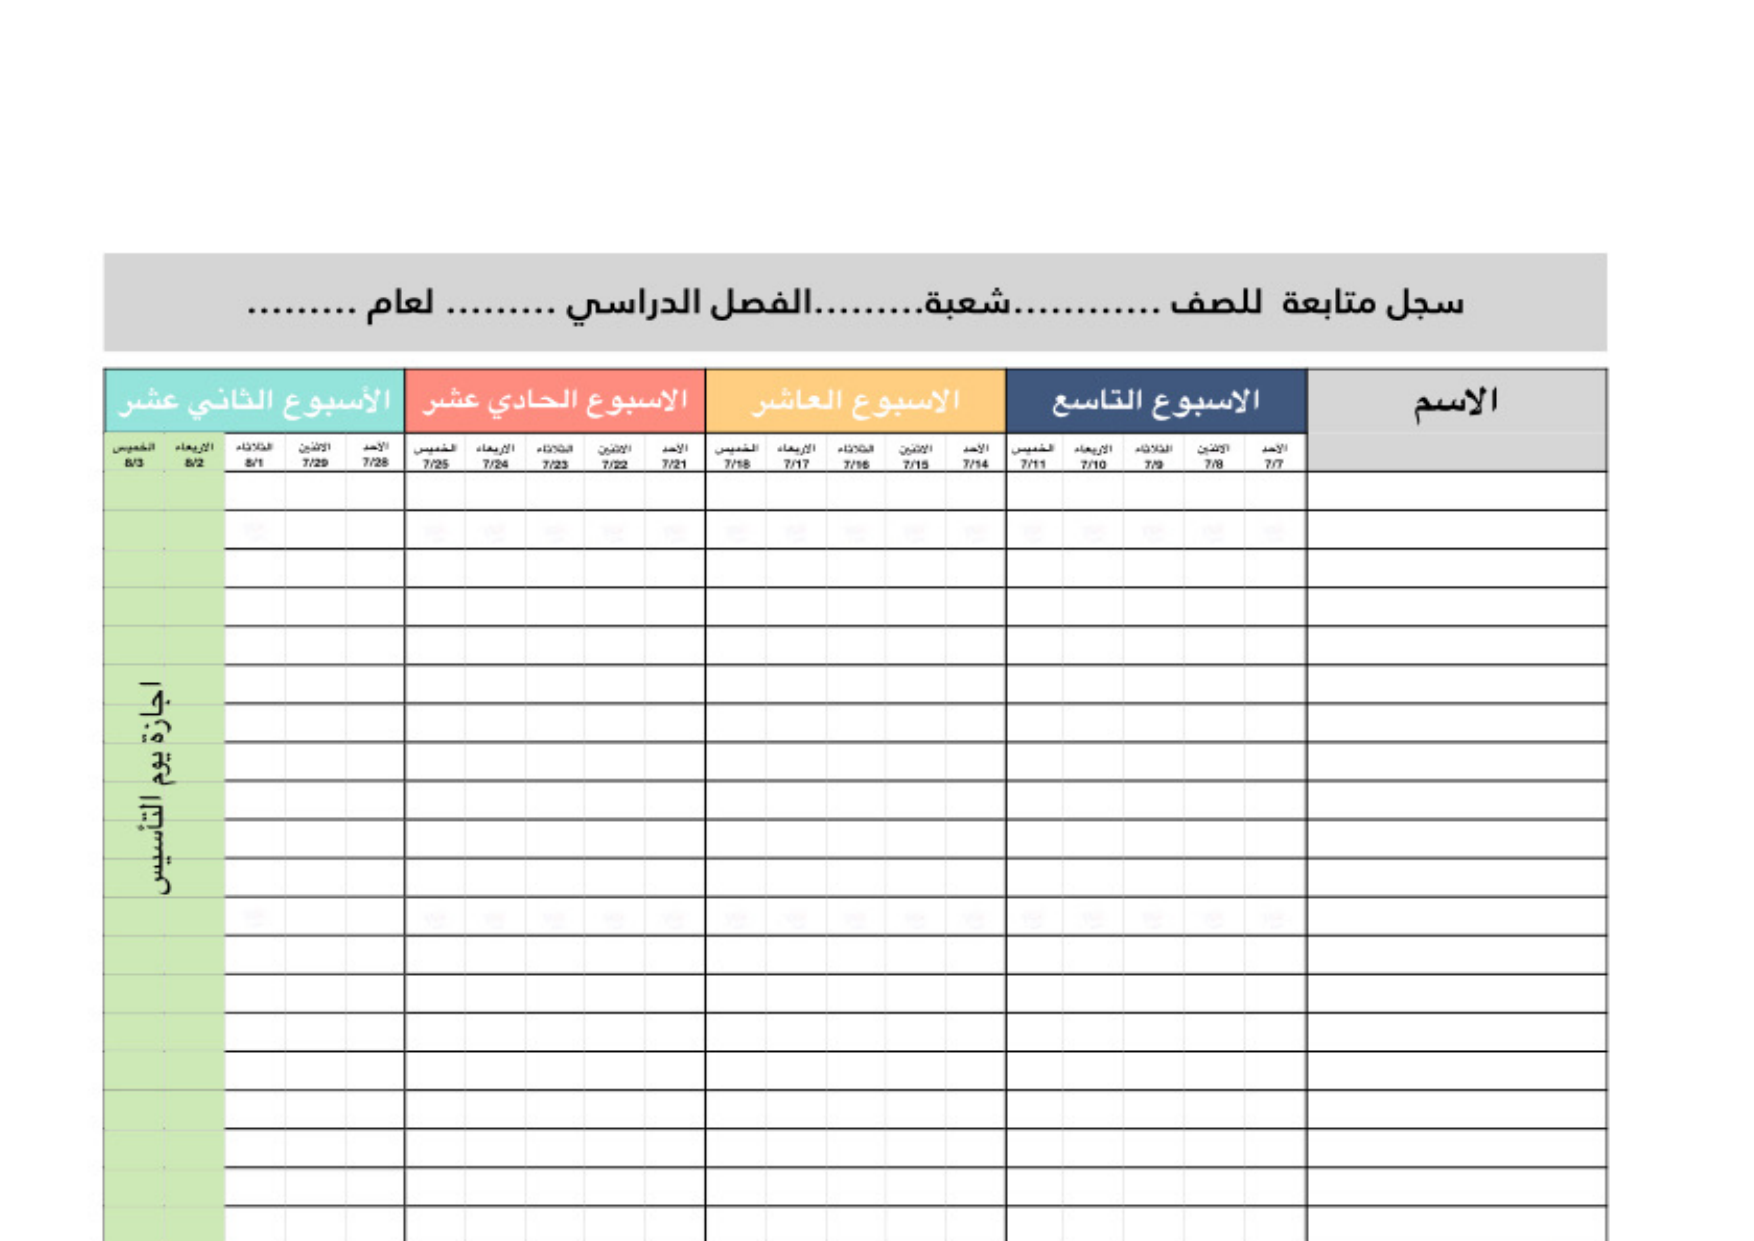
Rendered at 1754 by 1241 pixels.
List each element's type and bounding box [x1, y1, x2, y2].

picture [55, 190, 1683, 1241]
